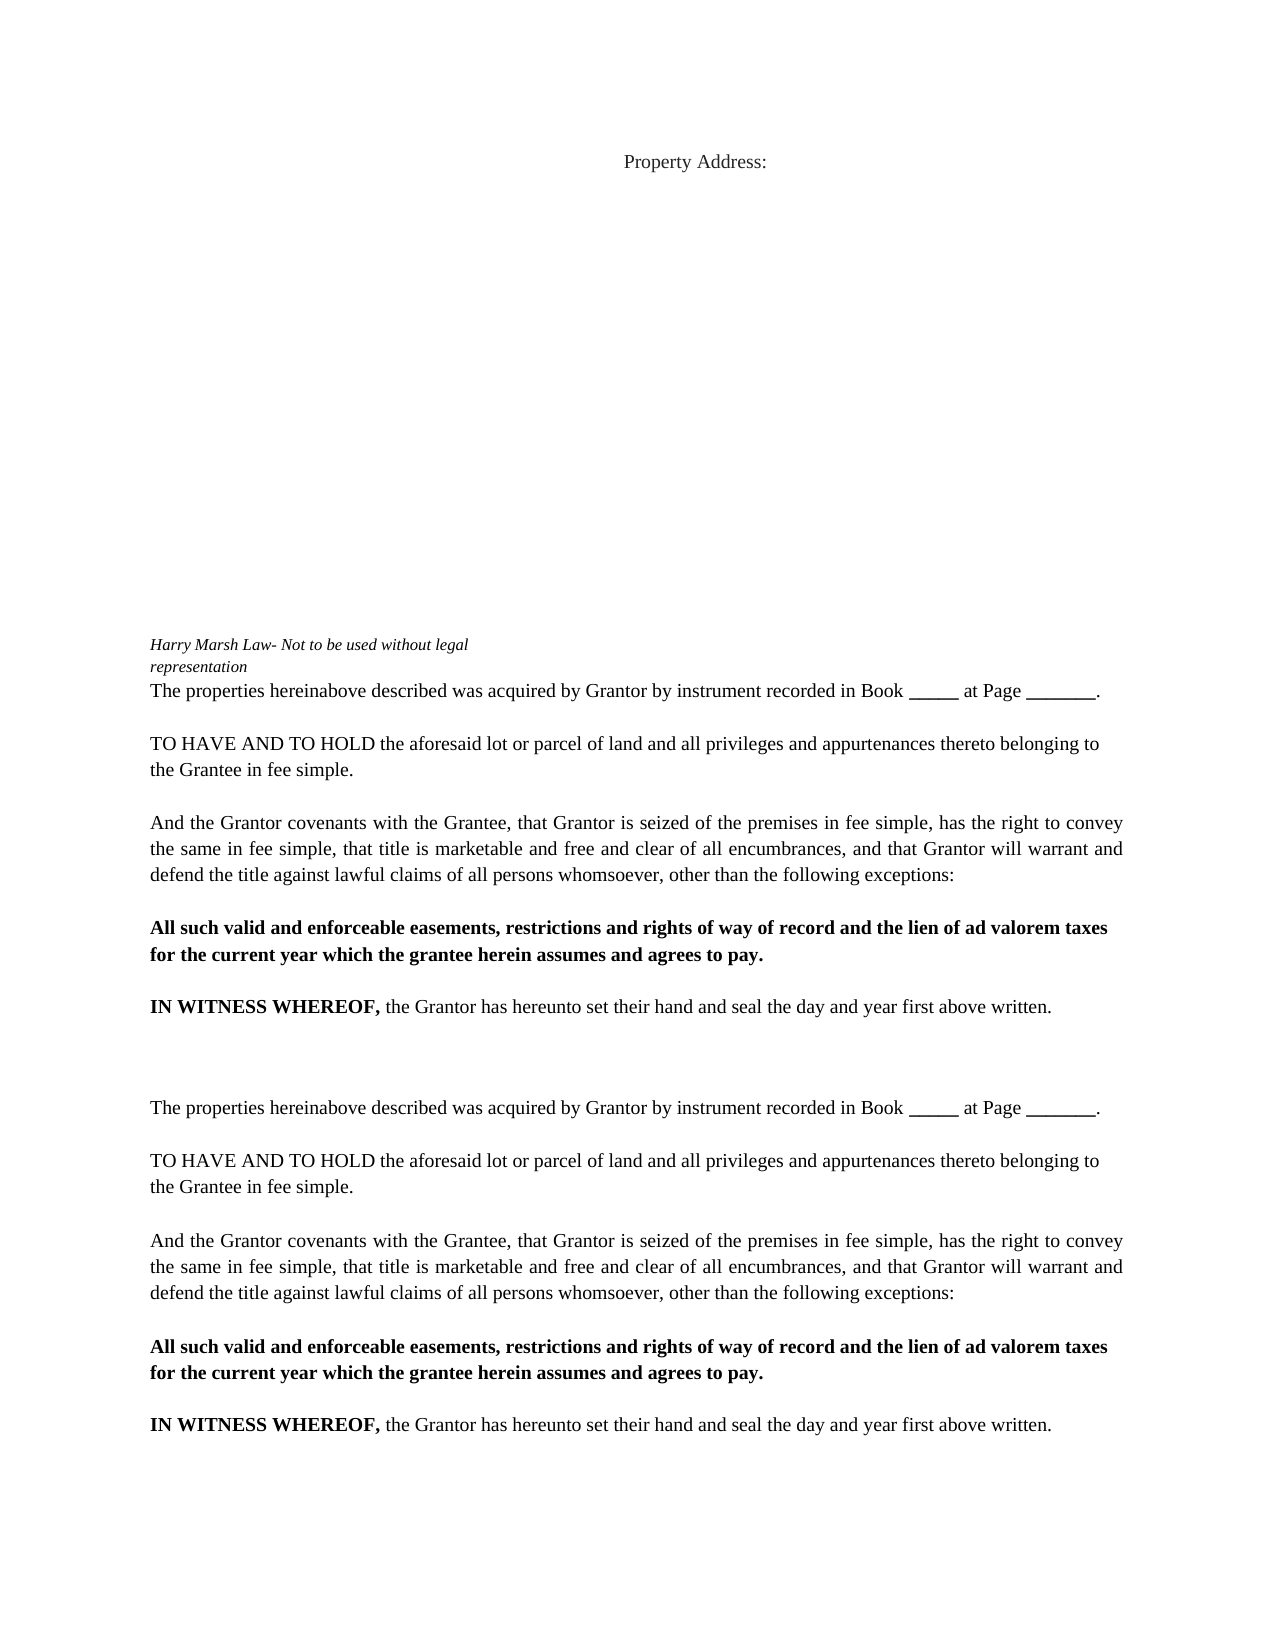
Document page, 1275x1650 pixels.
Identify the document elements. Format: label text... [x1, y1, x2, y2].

text Property Address: [623, 150, 774, 173]
text All such valid and enforceable easements, restrictions and rights of way of record and the lien of ad valorem taxes for the current year which the grantee herein assumes and agrees to pay. [150, 1334, 1125, 1383]
text TO HAVE AND TO HOLD the aforesaid lot or parcel of land and all privileges and appurtenances thereto belonging to the Grantee in fee simple. [150, 1149, 1125, 1198]
text The properties hereinabove described was acquired by Grantor by instrument recorded in Book _____ at Page _______. [150, 1096, 1124, 1119]
text TO HAVE AND TO HOLD the aforesaid lot or parcel of land and all privileges and appurtenances thereto belonging to the Grantee in fee simple. [150, 732, 1125, 781]
text The properties hereinabove described was acquired by Grantor by instrument recorded in Book _____ at Page _______. [150, 678, 1125, 701]
text All such valid and enforceable easements, restrictions and rights of way of record and the lien of ad valorem taxes for the current year which the grantee herein assumes and agrees to pay. [150, 916, 1125, 965]
text And the Grantor covenants with the Grantee, that Grantor is seized of the premises in fee simple, has the right to convey the same in fee simple, that title is marketable and free and clear of all encumbrances, and that Grantor will warrant and defend the title against lawful claims of all persons whomsoever, other than the following exceptions: [150, 811, 1125, 886]
text Harry Marsh Law- Not to be used without legal representation [150, 634, 571, 676]
text IN WITNESS WHEREOF, the Grantor has hereunto set their hand and seal the day and year first above written. [150, 995, 1099, 1018]
text And the Grantor covenants with the Grantee, that Grantor is seized of the premises in fee simple, has the right to convey the same in fee simple, that title is marketable and free and clear of all encumbrances, and that Grantor will warrant and defend the title against lawful claims of all persons whomsoever, other than the following exceptions: [150, 1229, 1125, 1304]
text IN WITNESS WHEREOF, the Grantor has hereunto set their hand and seal the day and year first above written. [150, 1413, 1099, 1436]
